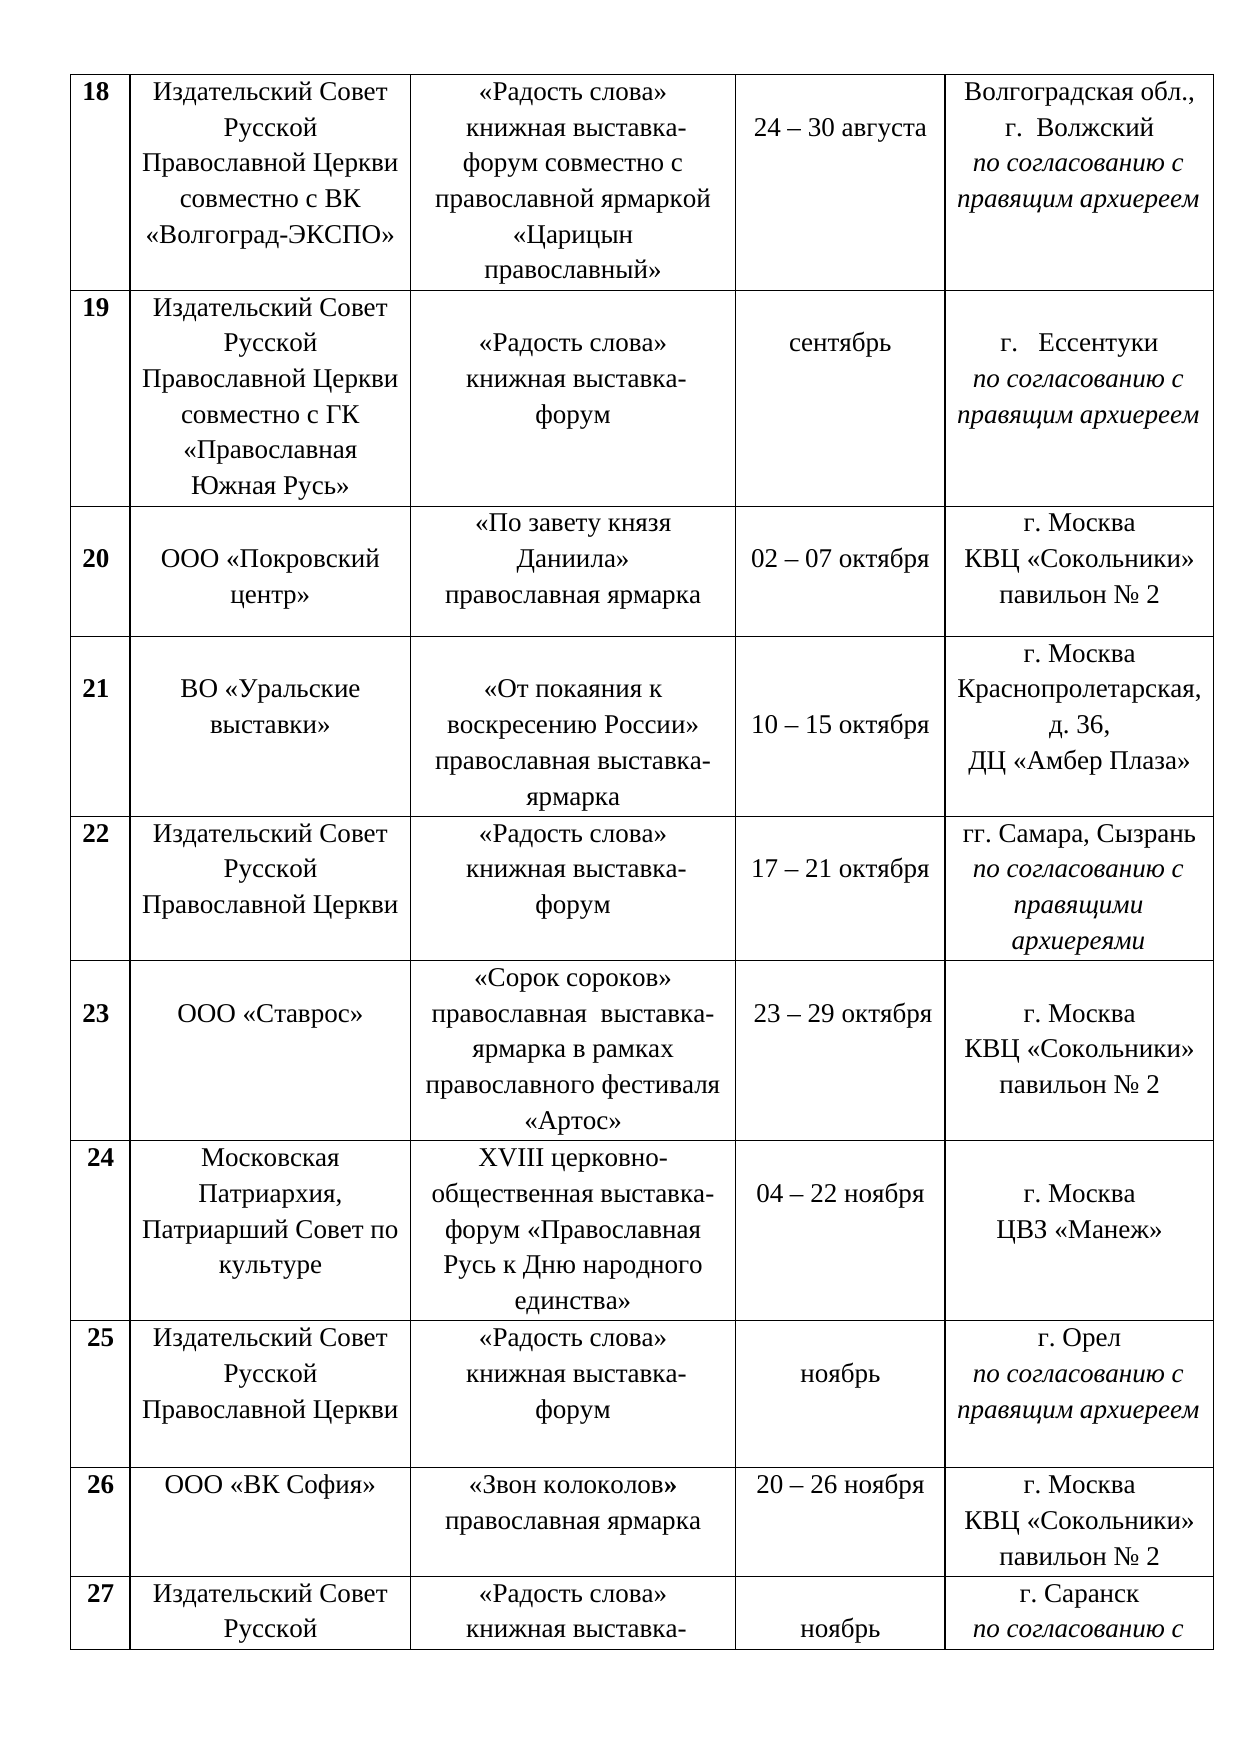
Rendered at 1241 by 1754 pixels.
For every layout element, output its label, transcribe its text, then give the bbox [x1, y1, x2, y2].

table_cell Московская Патриархия, Патриарший Совет по культуре [131, 1141, 410, 1320]
table_cell «От покаяния к воскресению России» православная выставка-ярмарка [411, 637, 735, 816]
table_cell 18 [71, 75, 129, 290]
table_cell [946, 1577, 1213, 1649]
table_cell гг. Самара, Сызрань по согласованию с правящими архиереями [946, 817, 1213, 960]
table_cell г. Орел по согласованию с правящим архиереем [946, 1321, 1213, 1467]
table_cell ООО «Покровский центр» [131, 507, 410, 636]
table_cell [131, 1577, 410, 1649]
table_cell 17 – 21 октября [736, 817, 944, 960]
table_cell ВО «Уральские выставки» [131, 637, 410, 816]
table_cell г. Ессентуки по согласованию с правящим архиереем [946, 291, 1213, 506]
table_cell г. Москва ЦВЗ «Манеж» [946, 1141, 1213, 1320]
table_cell 22 [71, 817, 129, 960]
table_cell 24 [71, 1141, 129, 1320]
table_cell 24 – 30 августа [736, 75, 944, 290]
table_cell «Радость слова» книжная выставка-форум [411, 817, 735, 960]
table_cell г. Москва КВЦ «Сокольники» павильон № 2 [946, 1468, 1213, 1576]
table_cell 25 [71, 1321, 129, 1467]
table_cell «Радость слова» книжная выставка-форум совместно с православной ярмаркой «Царицын православный» [411, 75, 735, 290]
table_cell 26 [71, 1468, 129, 1576]
table_cell Издательский Совет Русской Православной Церкви [131, 817, 410, 960]
table_cell Волгоградская обл., г. Волжский по согласованию с правящим архиереем [946, 75, 1213, 290]
table_cell «Радость слова» книжная выставка-форум [411, 291, 735, 506]
table_cell «Звон колоколов» православная ярмарка [411, 1468, 735, 1576]
table_cell сентябрь [736, 291, 944, 506]
table_cell 02 – 07 октября [736, 507, 944, 636]
table_cell 20 [71, 507, 129, 636]
table_cell г. Москва КВЦ «Сокольники» павильон № 2 [946, 961, 1213, 1140]
table_cell 10 – 15 октября [736, 637, 944, 816]
table_cell 04 – 22 ноября [736, 1141, 944, 1320]
table_cell 19 [71, 291, 129, 506]
table_cell Издательский Совет Русской Православной Церкви [131, 1321, 410, 1467]
table_cell 23 – 29 октября [736, 961, 944, 1140]
table_cell ООО «ВК София» [131, 1468, 410, 1576]
table_cell XVIII церковно-общественная выставка-форум «Православная Русь к Дню народного единства» [411, 1141, 735, 1320]
table_cell г. Москва Краснопролетарская, д. 36, ДЦ «Амбер Плаза» [946, 637, 1213, 816]
table_cell «Сорок сороков» православная выставка-ярмарка в рамках православного фестиваля «Артос» [411, 961, 735, 1140]
table_cell 27 [71, 1577, 129, 1649]
table_cell г. Москва КВЦ «Сокольники» павильон № 2 [946, 507, 1213, 636]
table_cell ООО «Ставрос» [131, 961, 410, 1140]
table_cell 23 [71, 961, 129, 1140]
table_cell «По завету князя Даниила» православная ярмарка [411, 507, 735, 636]
table_cell ноябрь [736, 1321, 944, 1467]
table_cell «Радость слова» книжная выставка-форум [411, 1321, 735, 1467]
table_cell Издательский Совет Русской Православной Церкви совместно с ВК «Волгоград-ЭКСПО» [131, 75, 410, 290]
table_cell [411, 1577, 735, 1649]
table_cell 21 [71, 637, 129, 816]
table_cell ноябрь [736, 1577, 944, 1649]
table_cell 20 – 26 ноября [736, 1468, 944, 1576]
table_cell Издательский Совет Русской Православной Церкви совместно с ГК «Православная Южная Русь» [131, 291, 410, 506]
